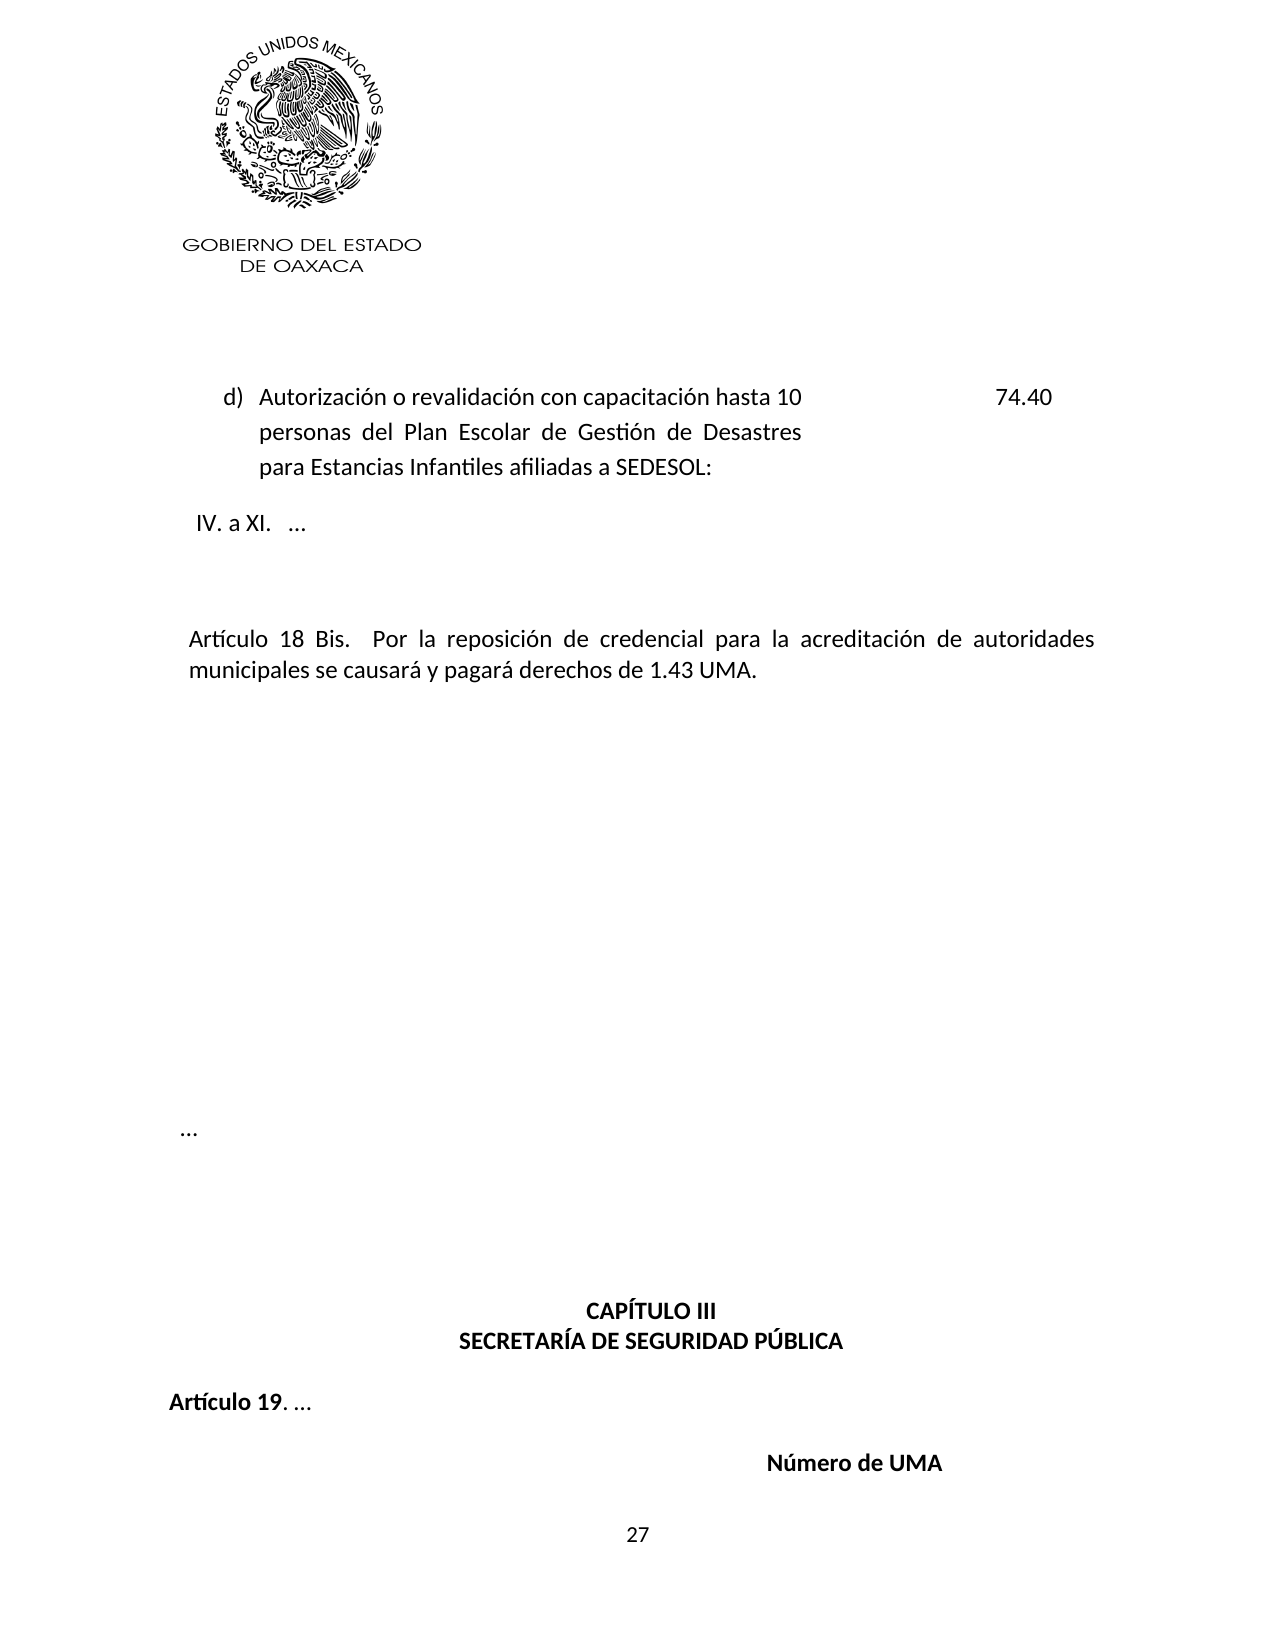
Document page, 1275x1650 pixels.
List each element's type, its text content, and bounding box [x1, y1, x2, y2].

table_header … CAPÍTULO III SECRETARÍA DE SEGURIDAD PÚBLICA Artículo 19. … [158, 715, 1115, 1483]
picture [177, 31, 427, 278]
